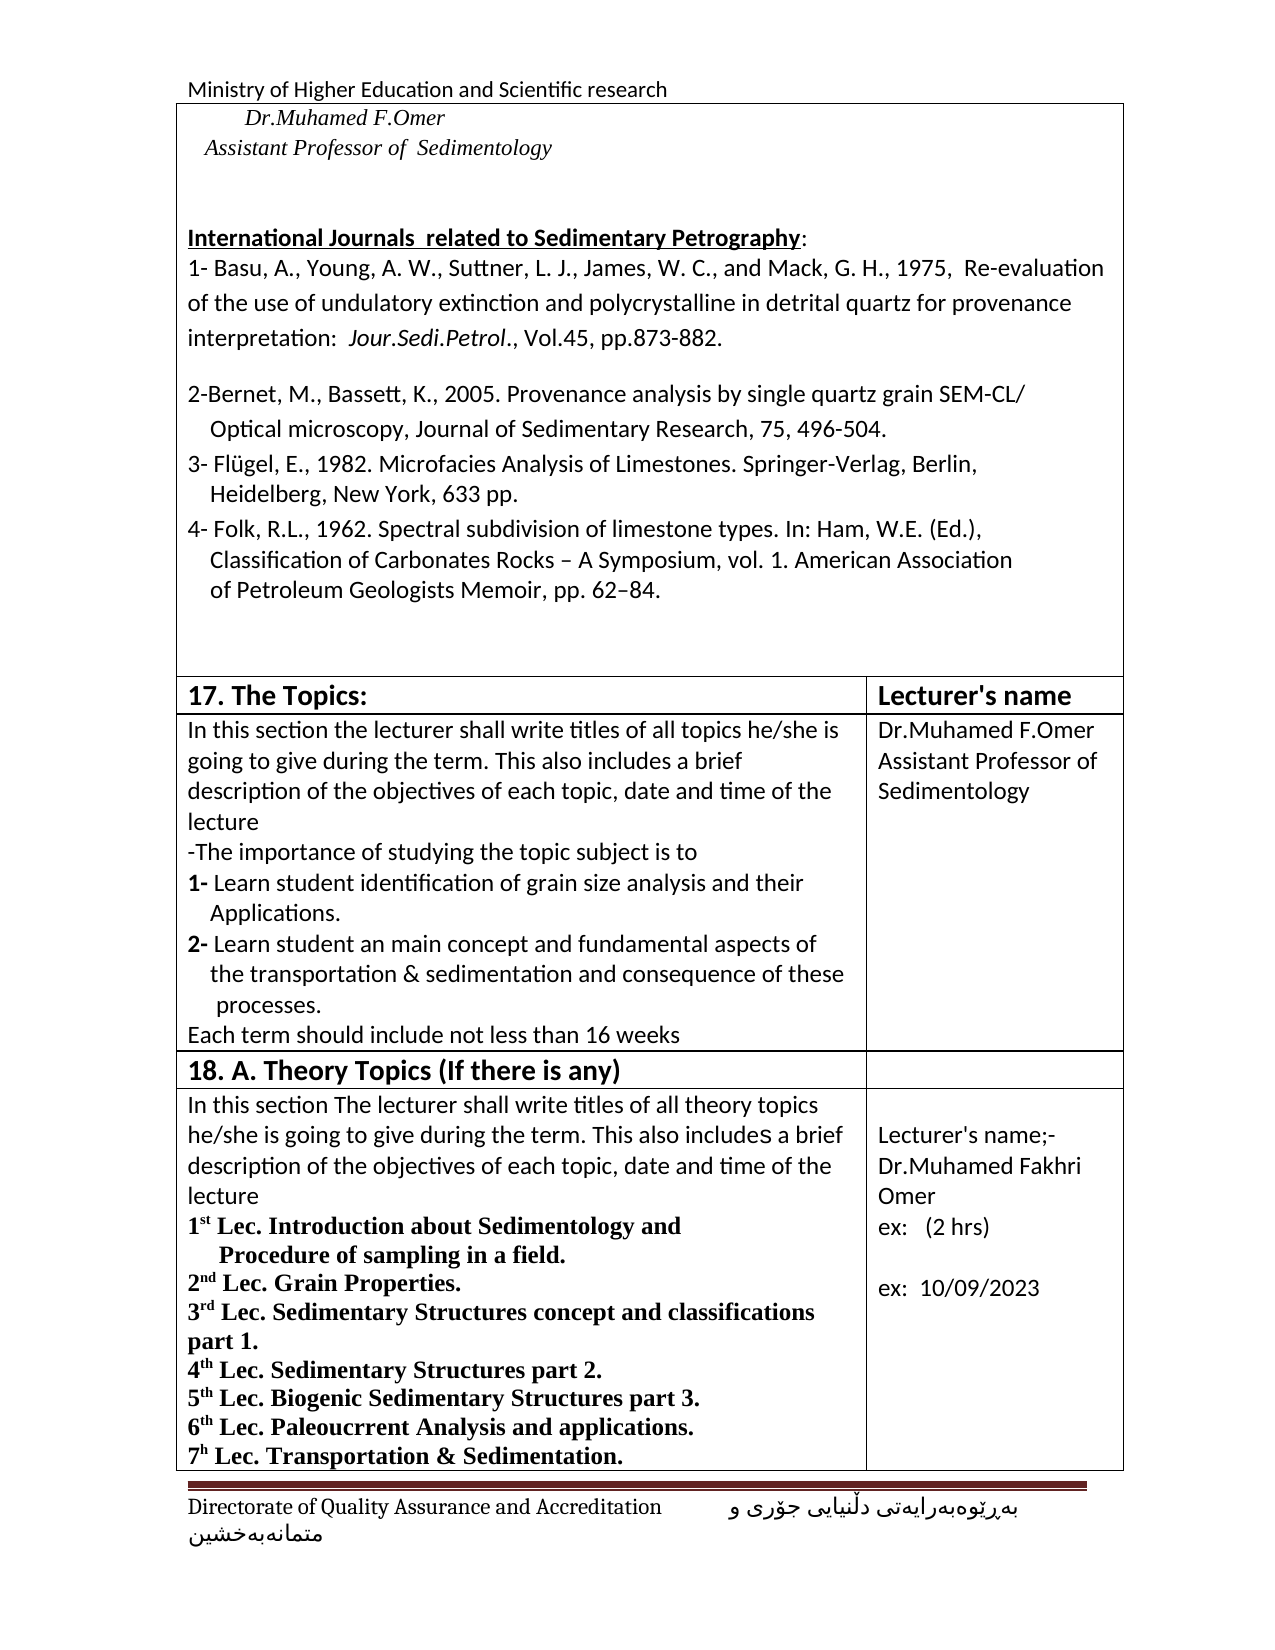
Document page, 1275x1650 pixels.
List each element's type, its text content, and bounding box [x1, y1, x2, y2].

table_cell 17. The Topics: [177, 677, 866, 712]
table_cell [177, 1089, 866, 1470]
table_cell Lecturer's name [867, 677, 1123, 712]
table_cell 18. A. Theory Topics (If there is any) [177, 1052, 866, 1088]
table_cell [177, 104, 1123, 676]
table_cell In this section the lecturer shall write titles of all topics he/she is going to give during the term. This also includes a brief description of the objectives of each topic, date and time of the lecture -The importance of studying the topic subject is to 1- Learn student identification of grain size analysis and their Applications. 2- Learn student an main concept and fundamental aspects of the transportation & sedimentation and consequence of these processes. Each term should include not less than 16 weeks [177, 715, 866, 1050]
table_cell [867, 1089, 1123, 1470]
table_cell [867, 1052, 1123, 1088]
table_cell Dr.Muhamed F.Omer Assistant Professor of Sedimentology [867, 715, 1123, 1050]
